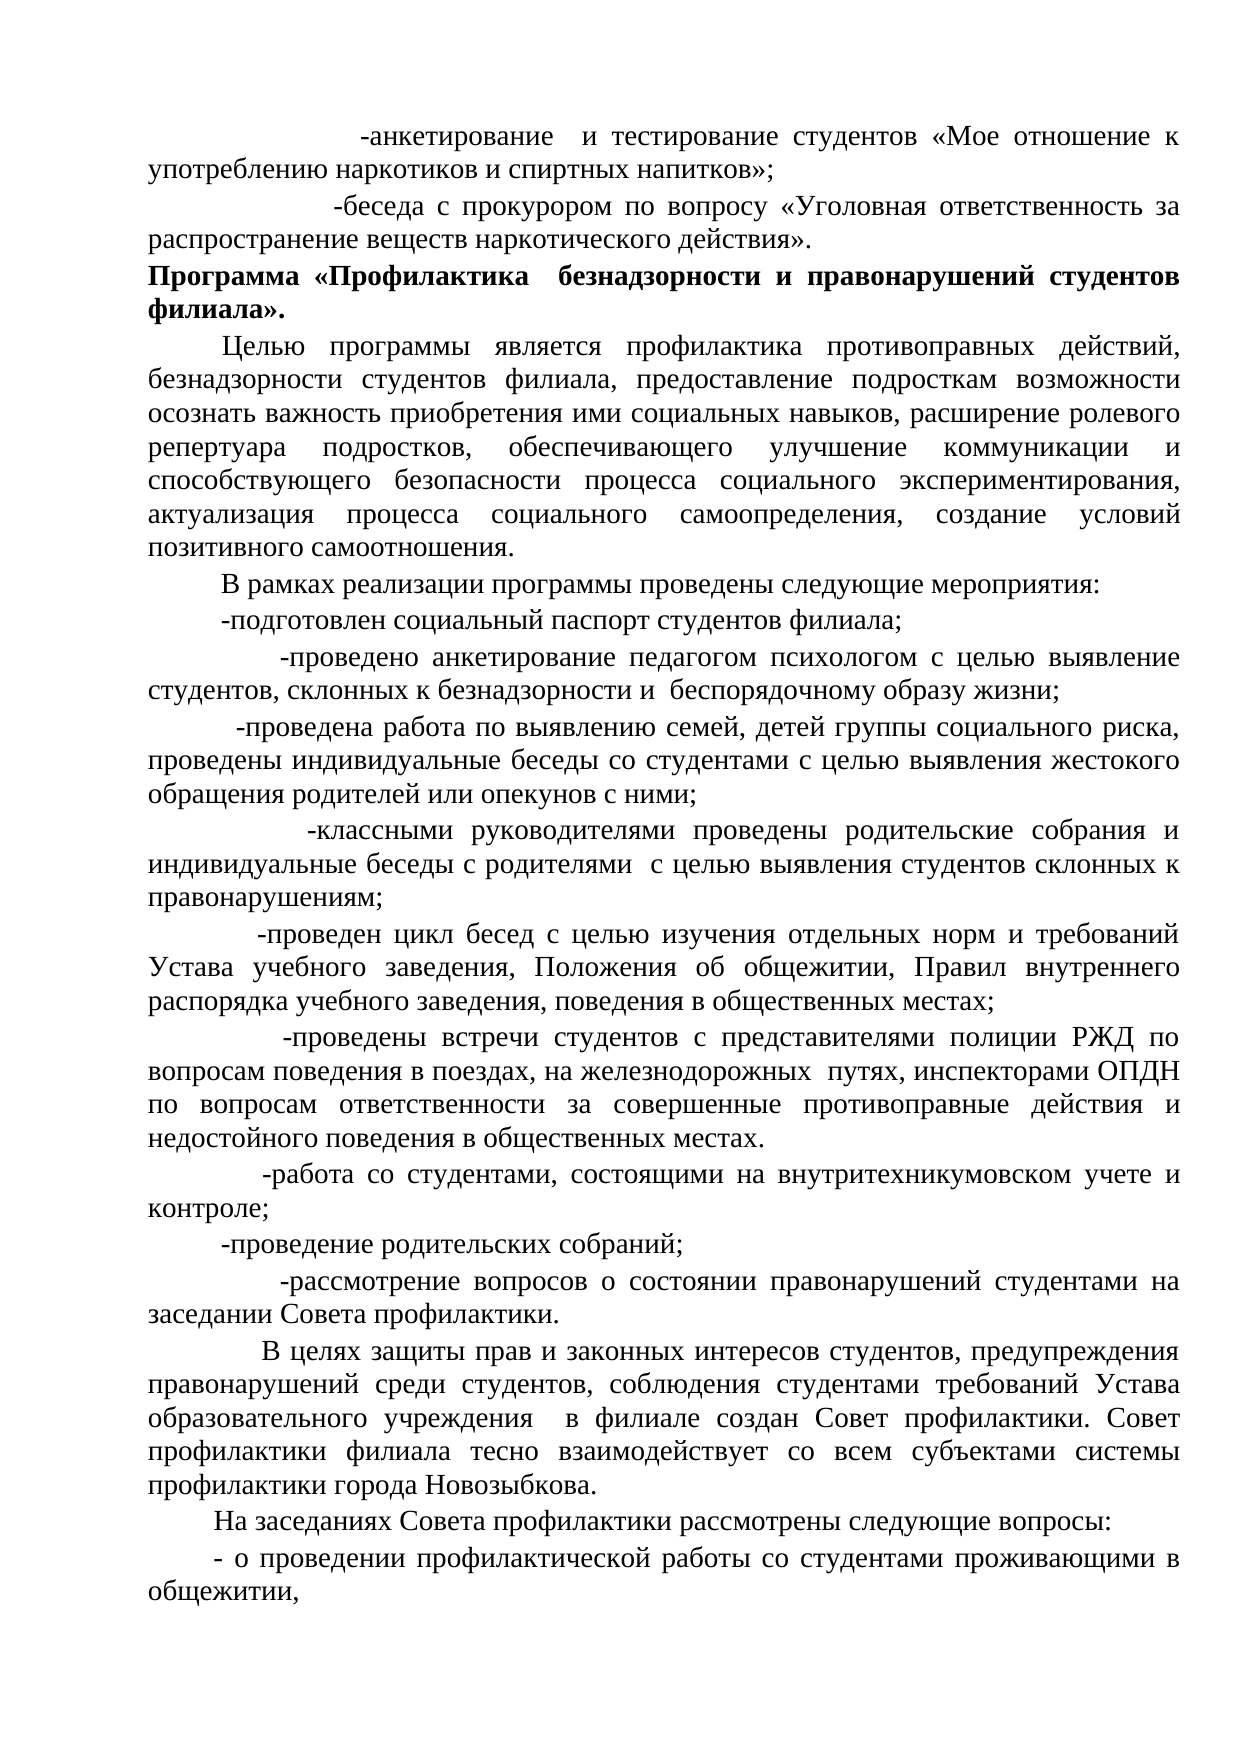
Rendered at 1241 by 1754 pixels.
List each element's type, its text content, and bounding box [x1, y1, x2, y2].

text -проведение родительских собраний; [148, 1226, 1181, 1260]
text Программа «Профилактика безнадзорности и правонарушений студентов филиала». [148, 258, 1181, 325]
text -подготовлен социальный паспорт студентов филиала; [148, 602, 1181, 636]
text -беседа с прокурором по вопросу «Уголовная ответственность за распространение веществ наркотического действия». [148, 188, 1181, 255]
text - о проведении профилактической работы со студентами проживающими в общежитии, [148, 1540, 1181, 1607]
text -проведена работа по выявлению семей, детей группы социального риска, проведены индивидуальные беседы со студентами с целью выявления жестокого обращения родителей или опекунов с ними; [148, 709, 1181, 809]
text -проведен цикл бесед с целью изучения отдельных норм и требований Устава учебного заведения, Положения об общежитии, Правил внутреннего распорядка учебного заведения, поведения в общественных местах; [148, 916, 1181, 1016]
text В целях защиты прав и законных интересов студентов, предупреждения правонарушений среди студентов, соблюдения студентами требований Устава образовательного учреждения в филиале создан Совет профилактики. Совет профилактики филиала тесно взаимодействует со всем субъектами системы профилактики города Новозыбкова. [148, 1333, 1181, 1501]
text -проведены встречи студентов с представителями полиции РЖД по вопросам поведения в поездах, на железнодорожных путях, инспекторами ОПДН по вопросам ответственности за совершенные противоправные действия и недостойного поведения в общественных местах. [148, 1019, 1181, 1153]
text -работа со студентами, состоящими на внутритехникумовском учете и контроле; [148, 1156, 1181, 1223]
text Целью программы является профилактика противоправных действий, безнадзорности студентов филиала, предоставление подросткам возможности осознать важность приобретения ими социальных навыков, расширение ролевого репертуара подростков, обеспечивающего улучшение коммуникации и способствующего безопасности процесса социального экспериментирования, актуализация процесса социального самоопределения, создание условий позитивного самоотношения. [148, 328, 1181, 563]
text В рамках реализации программы проведены следующие мероприятия: [148, 566, 1181, 599]
text -классными руководителями проведены родительские собрания и индивидуальные беседы с родителями с целью выявления студентов склонных к правонарушениям; [148, 812, 1181, 913]
text -анкетирование и тестирование студентов «Мое отношение к употреблению наркотиков и спиртных напитков»; [148, 118, 1181, 185]
text На заседаниях Совета профилактики рассмотрены следующие вопросы: [148, 1503, 1181, 1537]
text -проведено анкетирование педагогом психологом с целью выявление студентов, склонных к безнадзорности и беспорядочному образу жизни; [148, 639, 1181, 706]
text -рассмотрение вопросов о состоянии правонарушений студентами на заседании Совета профилактики. [148, 1263, 1181, 1330]
